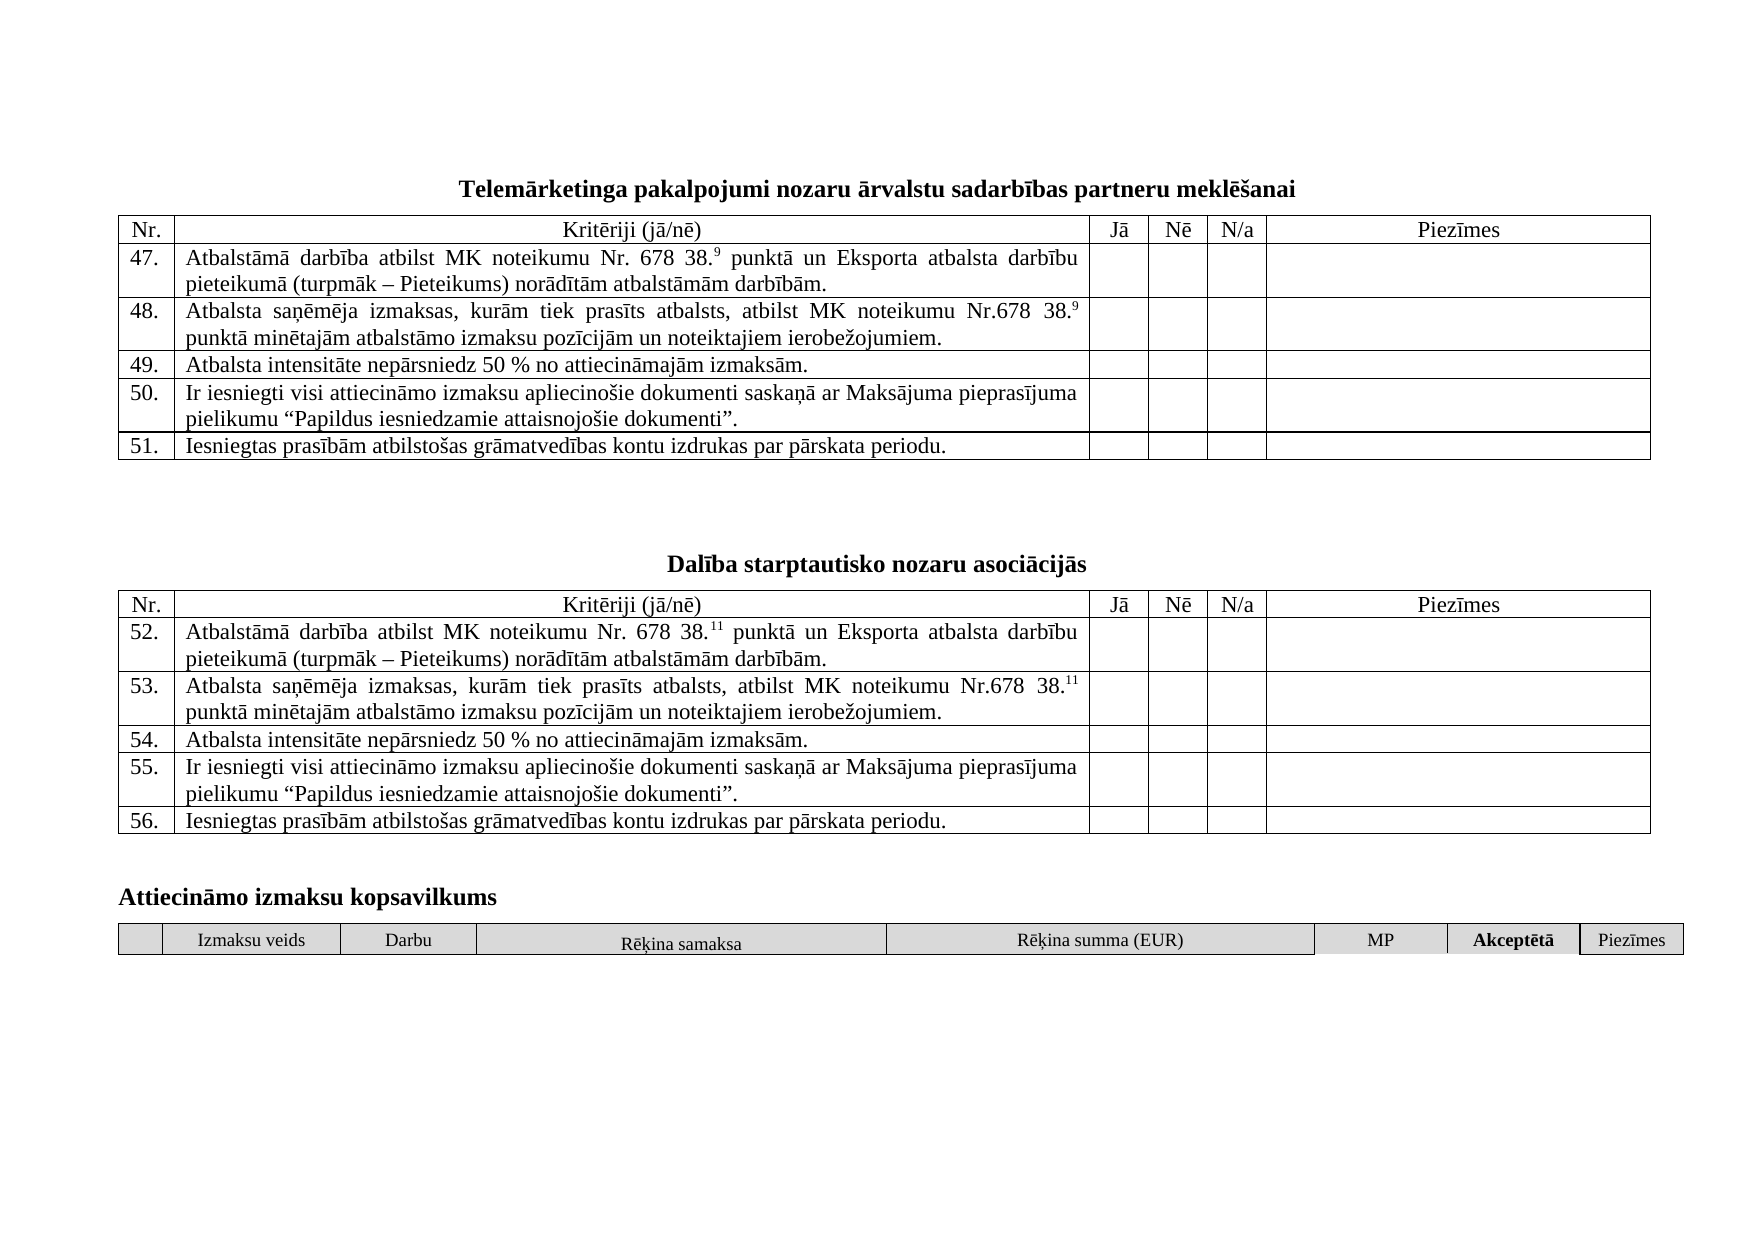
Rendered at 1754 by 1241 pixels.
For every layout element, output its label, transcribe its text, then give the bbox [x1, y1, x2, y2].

table_cell [1090, 379, 1148, 431]
table_cell Atbalsta intensitāte nepārsniedz 50 % no attiecināmajām izmaksām. [175, 351, 1089, 378]
table_cell 47. [119, 244, 174, 297]
table_header Piezīmes [1581, 924, 1683, 954]
table_cell [1149, 244, 1207, 297]
table_cell 55. [119, 753, 174, 806]
table_cell [1090, 351, 1148, 378]
table_header Nē [1149, 216, 1207, 243]
table_cell [1208, 379, 1266, 431]
table_cell [1208, 351, 1266, 378]
table_cell Ir iesniegti visi attiecināmo izmaksu apliecinošie dokumenti saskaņā ar Maksājuma pieprasījuma pielikumu “Papildus iesniedzamie attaisnojošie dokumenti”. [175, 753, 1089, 806]
table_cell Iesniegtas prasībām atbilstošas grāmatvedības kontu izdrukas par pārskata periodu. [175, 807, 1089, 833]
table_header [341, 924, 476, 954]
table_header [163, 924, 340, 954]
table_cell [1208, 807, 1266, 833]
text Dalība starptautisko nozaru asociācijās [118, 549, 1636, 577]
table_header N/a [1208, 591, 1266, 617]
table_cell [1208, 672, 1266, 725]
table_cell [1208, 726, 1266, 752]
table_cell 53. [119, 672, 174, 725]
table_cell Atbalstāmā darbība atbilst MK noteikumu Nr. 678 38.9 punktā un Eksporta atbalsta darbību pieteikumā (turpmāk – Pieteikums) norādītām atbalstāmām darbībām. [175, 244, 1089, 297]
table_cell 50. [119, 379, 174, 431]
table_cell [1090, 672, 1148, 725]
table_header Rēķina summa (EUR) [887, 924, 1314, 954]
table_cell 48. [119, 298, 174, 350]
table_cell [1149, 618, 1207, 671]
table_cell [1267, 433, 1650, 459]
table_cell [1149, 807, 1207, 833]
table_cell [1149, 298, 1207, 350]
table_cell 52. [119, 618, 174, 671]
table_header Nr. [119, 216, 174, 243]
text Attiecināmo izmaksu kopsavilkums [118, 882, 1636, 911]
table_cell [1090, 433, 1148, 459]
table_header Piezīmes [1267, 591, 1650, 617]
table_cell [1149, 379, 1207, 431]
table_cell [1090, 753, 1148, 806]
table_cell 54. [119, 726, 174, 752]
table_header Nr.p.k. [119, 924, 162, 954]
table_cell [1149, 433, 1207, 459]
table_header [1315, 924, 1447, 954]
table_cell Atbalstāmā darbība atbilst MK noteikumu Nr. 678 38.11 punktā un Eksporta atbalsta darbību pieteikumā (turpmāk – Pieteikums) norādītām atbalstāmām darbībām. [175, 618, 1089, 671]
table_header N/a [1208, 216, 1266, 243]
table_header Nr. [119, 591, 174, 617]
table_cell Ir iesniegti visi attiecināmo izmaksu apliecinošie dokumenti saskaņā ar Maksājuma pieprasījuma pielikumu “Papildus iesniedzamie attaisnojošie dokumenti”. [175, 379, 1089, 431]
table_cell [1208, 433, 1266, 459]
table_cell Atbalsta saņēmēja izmaksas, kurām tiek prasīts atbalsts, atbilst MK noteikumu Nr.678 38.9 punktā minētajām atbalstāmo izmaksu pozīcijām un noteiktajiem ierobežojumiem. [175, 298, 1089, 350]
table_cell [1208, 298, 1266, 350]
table_cell [1149, 672, 1207, 725]
table_cell [1208, 753, 1266, 806]
table_cell Atbalsta intensitāte nepārsniedz 50 % no attiecināmajām izmaksām. [175, 726, 1089, 752]
table_cell 49. [119, 351, 174, 378]
table_header Jā [1090, 591, 1148, 617]
table_header Kritēriji (jā/nē) [175, 216, 1089, 243]
table_cell [1149, 351, 1207, 378]
table_cell [1267, 351, 1650, 378]
table_cell [1208, 244, 1266, 297]
table_cell [1090, 298, 1148, 350]
table_header Nē [1149, 591, 1207, 617]
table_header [1447, 924, 1579, 954]
table_cell Atbalsta saņēmēja izmaksas, kurām tiek prasīts atbalsts, atbilst MK noteikumu Nr.678 38.11 punktā minētajām atbalstāmo izmaksu pozīcijām un noteiktajiem ierobežojumiem. [175, 672, 1089, 725]
table_cell [1090, 244, 1148, 297]
table_cell [1149, 753, 1207, 806]
table_cell [1267, 807, 1650, 833]
table_header Jā [1090, 216, 1148, 243]
table_cell [1267, 753, 1650, 806]
table_cell 51. [119, 433, 174, 459]
table_header Piezīmes [1267, 216, 1650, 243]
table_cell [1267, 726, 1650, 752]
table_header Rēķina samaksa [477, 924, 886, 954]
table_cell [1208, 618, 1266, 671]
table_cell 56. [119, 807, 174, 833]
table_cell [1090, 807, 1148, 833]
table_cell [1267, 672, 1650, 725]
table_cell Iesniegtas prasībām atbilstošas grāmatvedības kontu izdrukas par pārskata periodu. [175, 433, 1089, 459]
table_cell [1267, 244, 1650, 297]
table_cell [1267, 618, 1650, 671]
table_header Kritēriji (jā/nē) [175, 591, 1089, 617]
table_cell [1267, 379, 1650, 431]
text Telemārketinga pakalpojumi nozaru ārvalstu sadarbības partneru meklēšanai [118, 174, 1636, 203]
table_cell [1090, 726, 1148, 752]
table_cell [1090, 618, 1148, 671]
table_cell [1267, 298, 1650, 350]
table_cell [1149, 726, 1207, 752]
